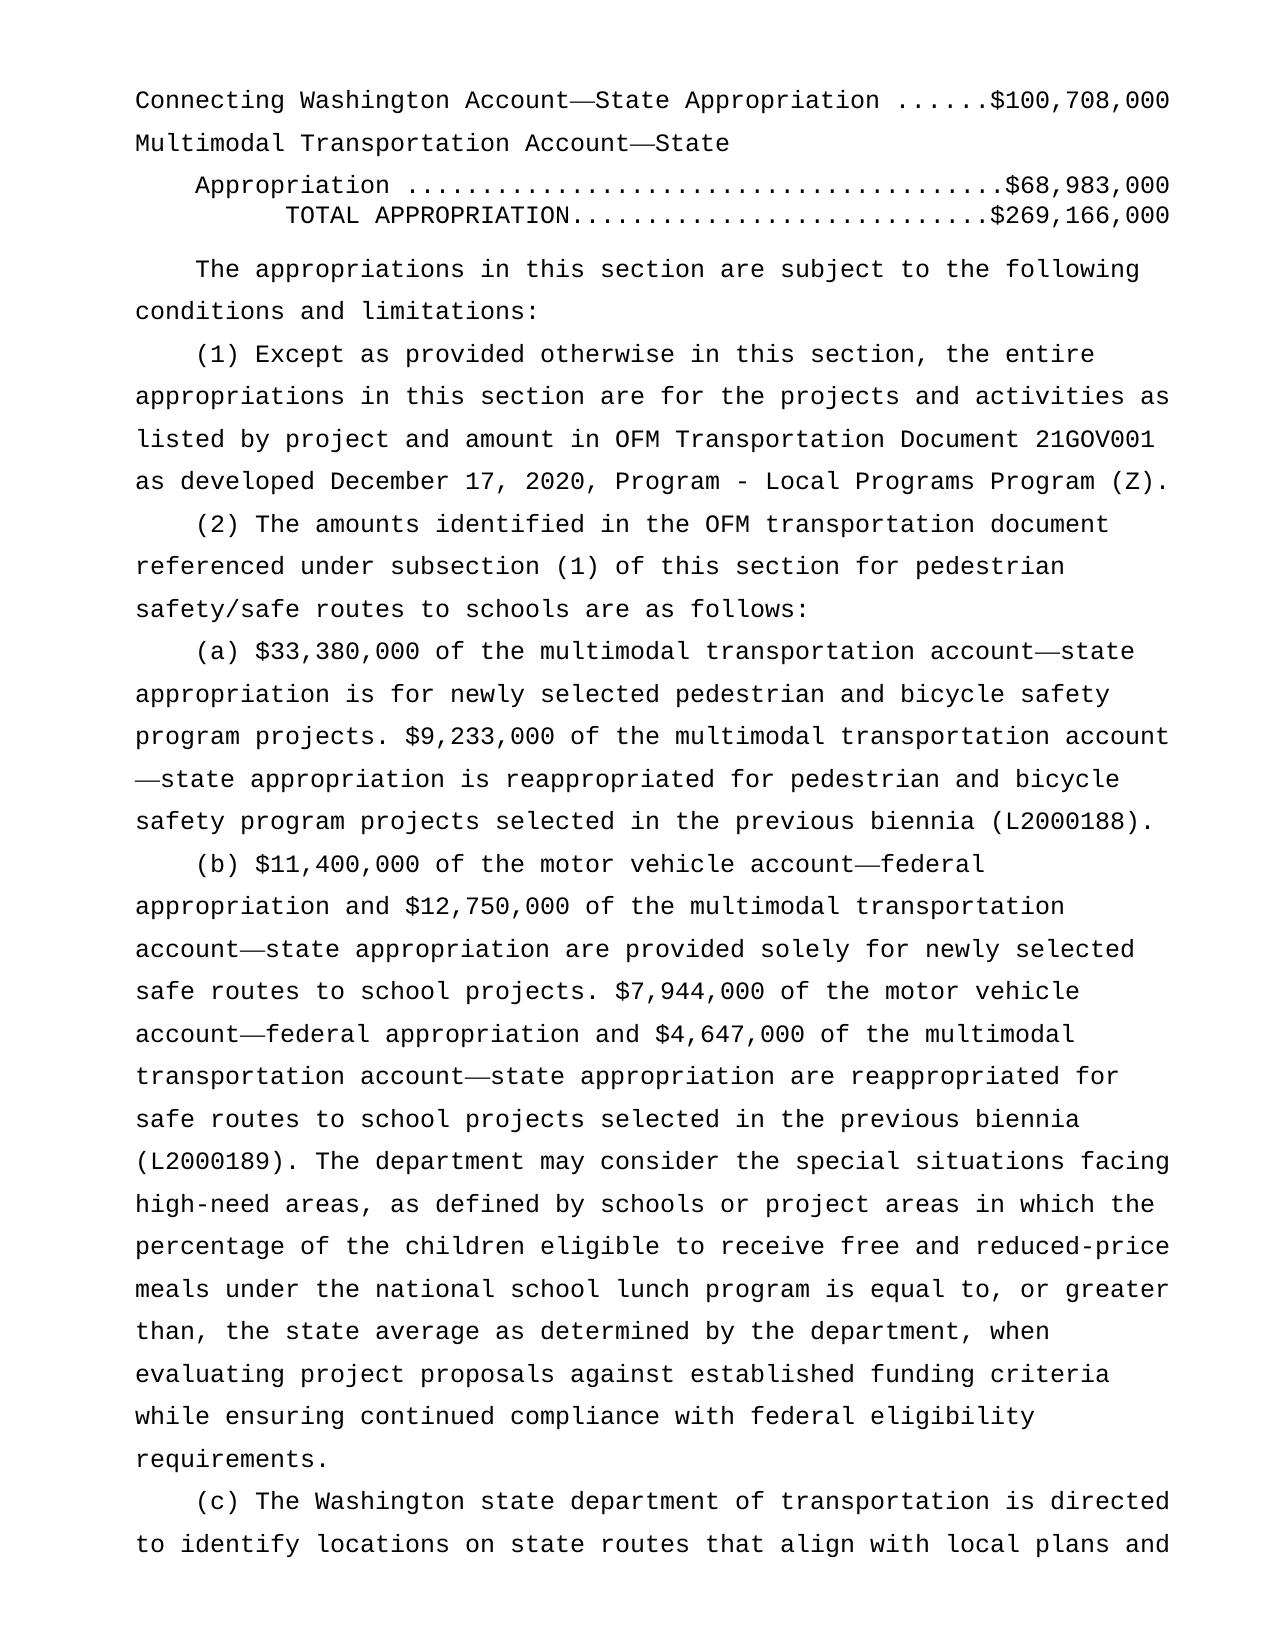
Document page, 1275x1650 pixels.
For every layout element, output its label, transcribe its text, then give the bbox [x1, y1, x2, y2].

text Multimodal Transportation Account—State [135, 117, 1170, 160]
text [135, 1476, 1170, 1561]
text Connecting Washington Account—State Appropriation $100,708,000 [135, 75, 1170, 117]
text The appropriations in this section are subject to the following conditions and limitations: [135, 243, 1170, 328]
text (1) Except as provided otherwise in this section, the entire appropriations in this section are for the projects and activities as listed by project and amount in OFM Transportation Document 21GOV001 as developed December 17, 2020, Program - Local Programs Program (Z). [135, 328, 1170, 498]
text Appropriation $68,983,000 [135, 160, 1170, 202]
text TOTAL APPROPRIATION $269,166,000 [135, 202, 1170, 231]
text (a) $33,380,000 of the multimodal transportation account—state appropriation is for newly selected pedestrian and bicycle safety program projects. $9,233,000 of the multimodal transportation account—state appropriation is reappropriated for pedestrian and bicycle safety program projects selected in the previous biennia (L2000188). [135, 626, 1170, 838]
text (b) $11,400,000 of the motor vehicle account—federal appropriation and $12,750,000 of the multimodal transportation account—state appropriation are provided solely for newly selected safe routes to school projects. $7,944,000 of the motor vehicle account—federal appropriation and $4,647,000 of the multimodal transportation account—state appropriation are reappropriated for safe routes to school projects selected in the previous biennia (L2000189). The department may consider the special situations facing high-need areas, as defined by schools or project areas in which the percentage of the children eligible to receive free and reduced-price meals under the national school lunch program is equal to, or greater than, the state average as determined by the department, when evaluating project proposals against established funding criteria while ensuring continued compliance with federal eligibility requirements. [135, 838, 1170, 1476]
text (2) The amounts identified in the OFM transportation document referenced under subsection (1) of this section for pedestrian safety/safe routes to schools are as follows: [135, 498, 1170, 626]
